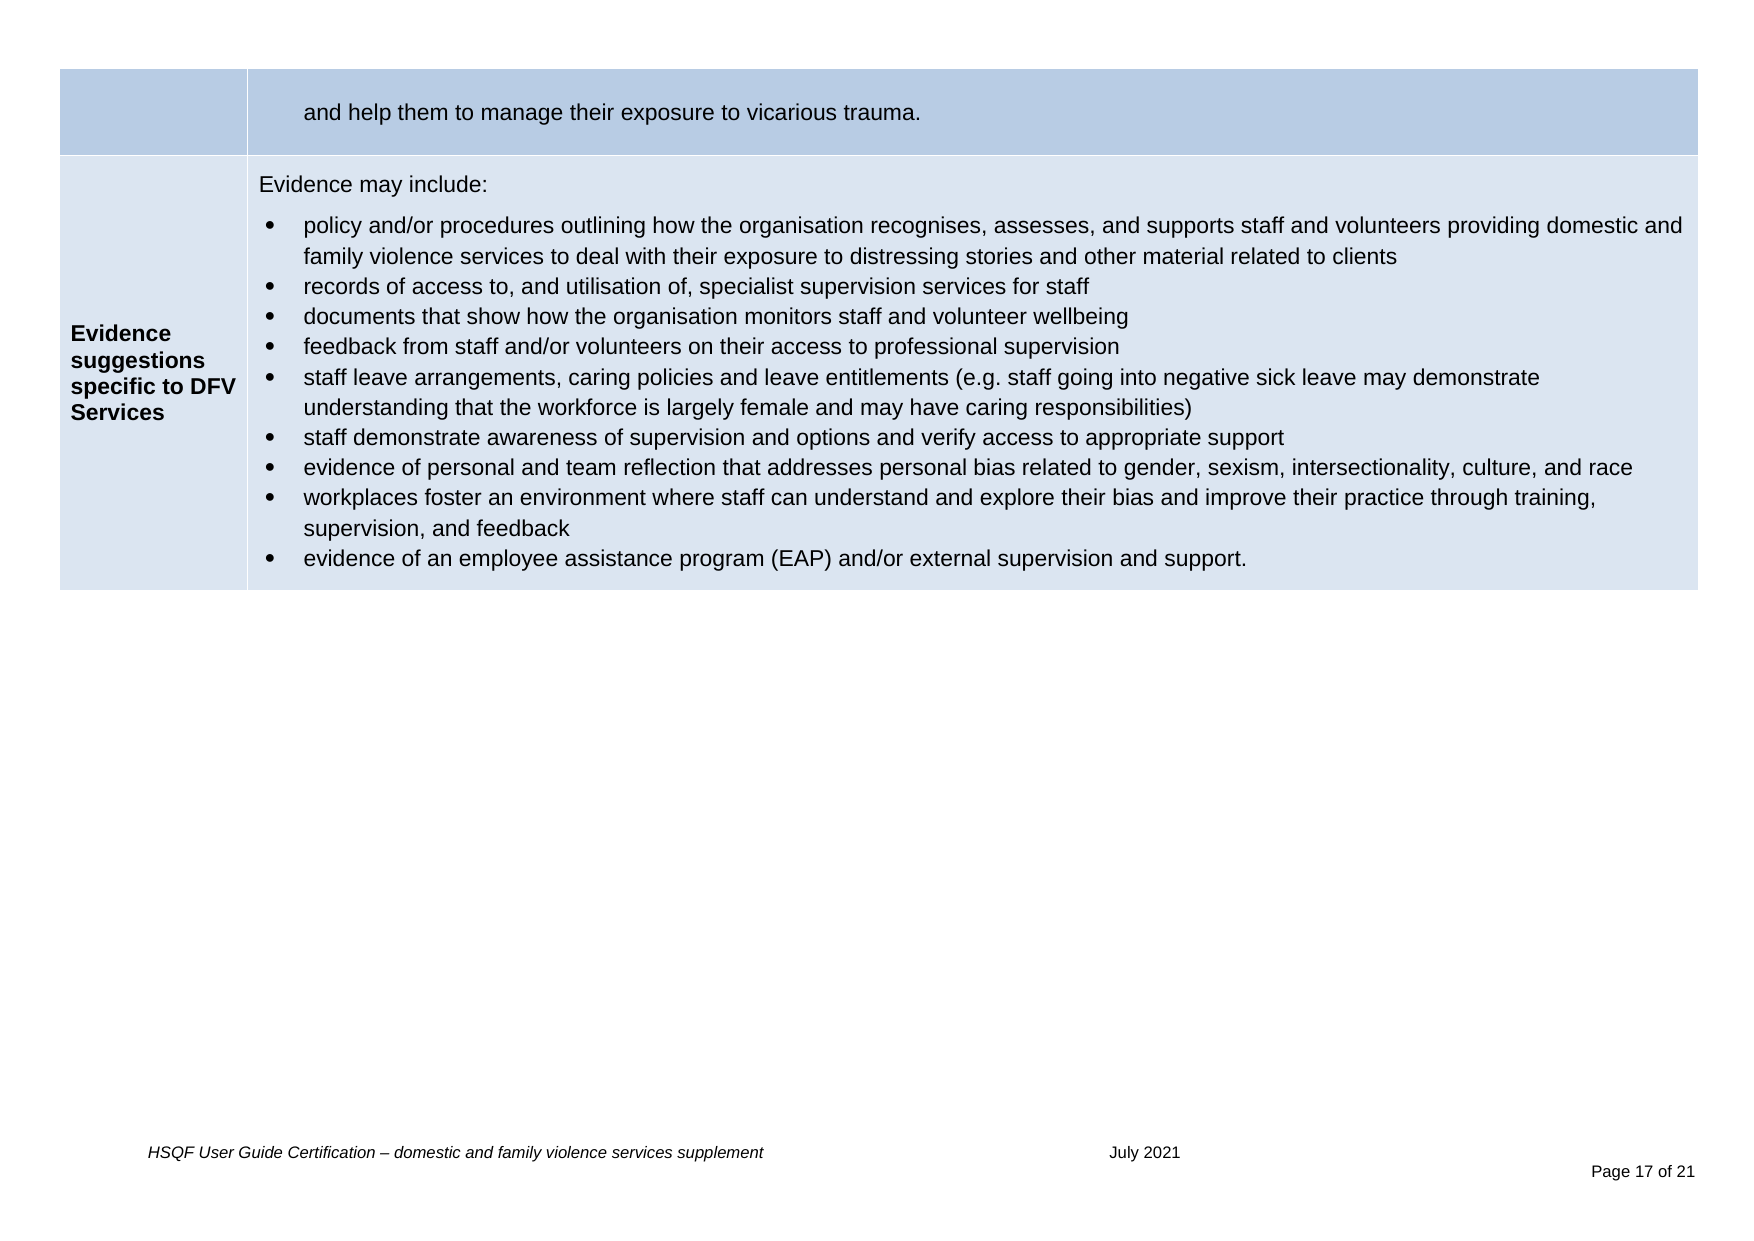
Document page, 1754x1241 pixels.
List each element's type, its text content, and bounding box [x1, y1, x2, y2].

table_cell [60, 69, 247, 155]
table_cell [248, 69, 1698, 155]
table_cell Evidence may include: policy and/or procedures outlining how the organisation recognises, assesses, and supports staff and volunteers providing domestic and family violence services to deal with their exposure to distressing stories and other material related to clients records of access to, and utilisation of, specialist supervision services for staff documents that show how the organisation monitors staff and volunteer wellbeing feedback from staff and/or volunteers on their access to professional supervision staff leave arrangements, caring policies and leave entitlements (e.g. staff going into negative sick leave may demonstrate understanding that the workforce is largely female and may have caring responsibilities) staff demonstrate awareness of supervision and options and verify access to appropriate support evidence of personal and team reflection that addresses personal bias related to gender, sexism, intersectionality, culture, and race workplaces foster an environment where staff can understand and explore their bias and improve their practice through training, supervision, and feedback evidence of an employee assistance program (EAP) and/or external supervision and support. [248, 156, 1698, 590]
table_cell Evidence suggestions specific to DFV Services [60, 156, 247, 590]
